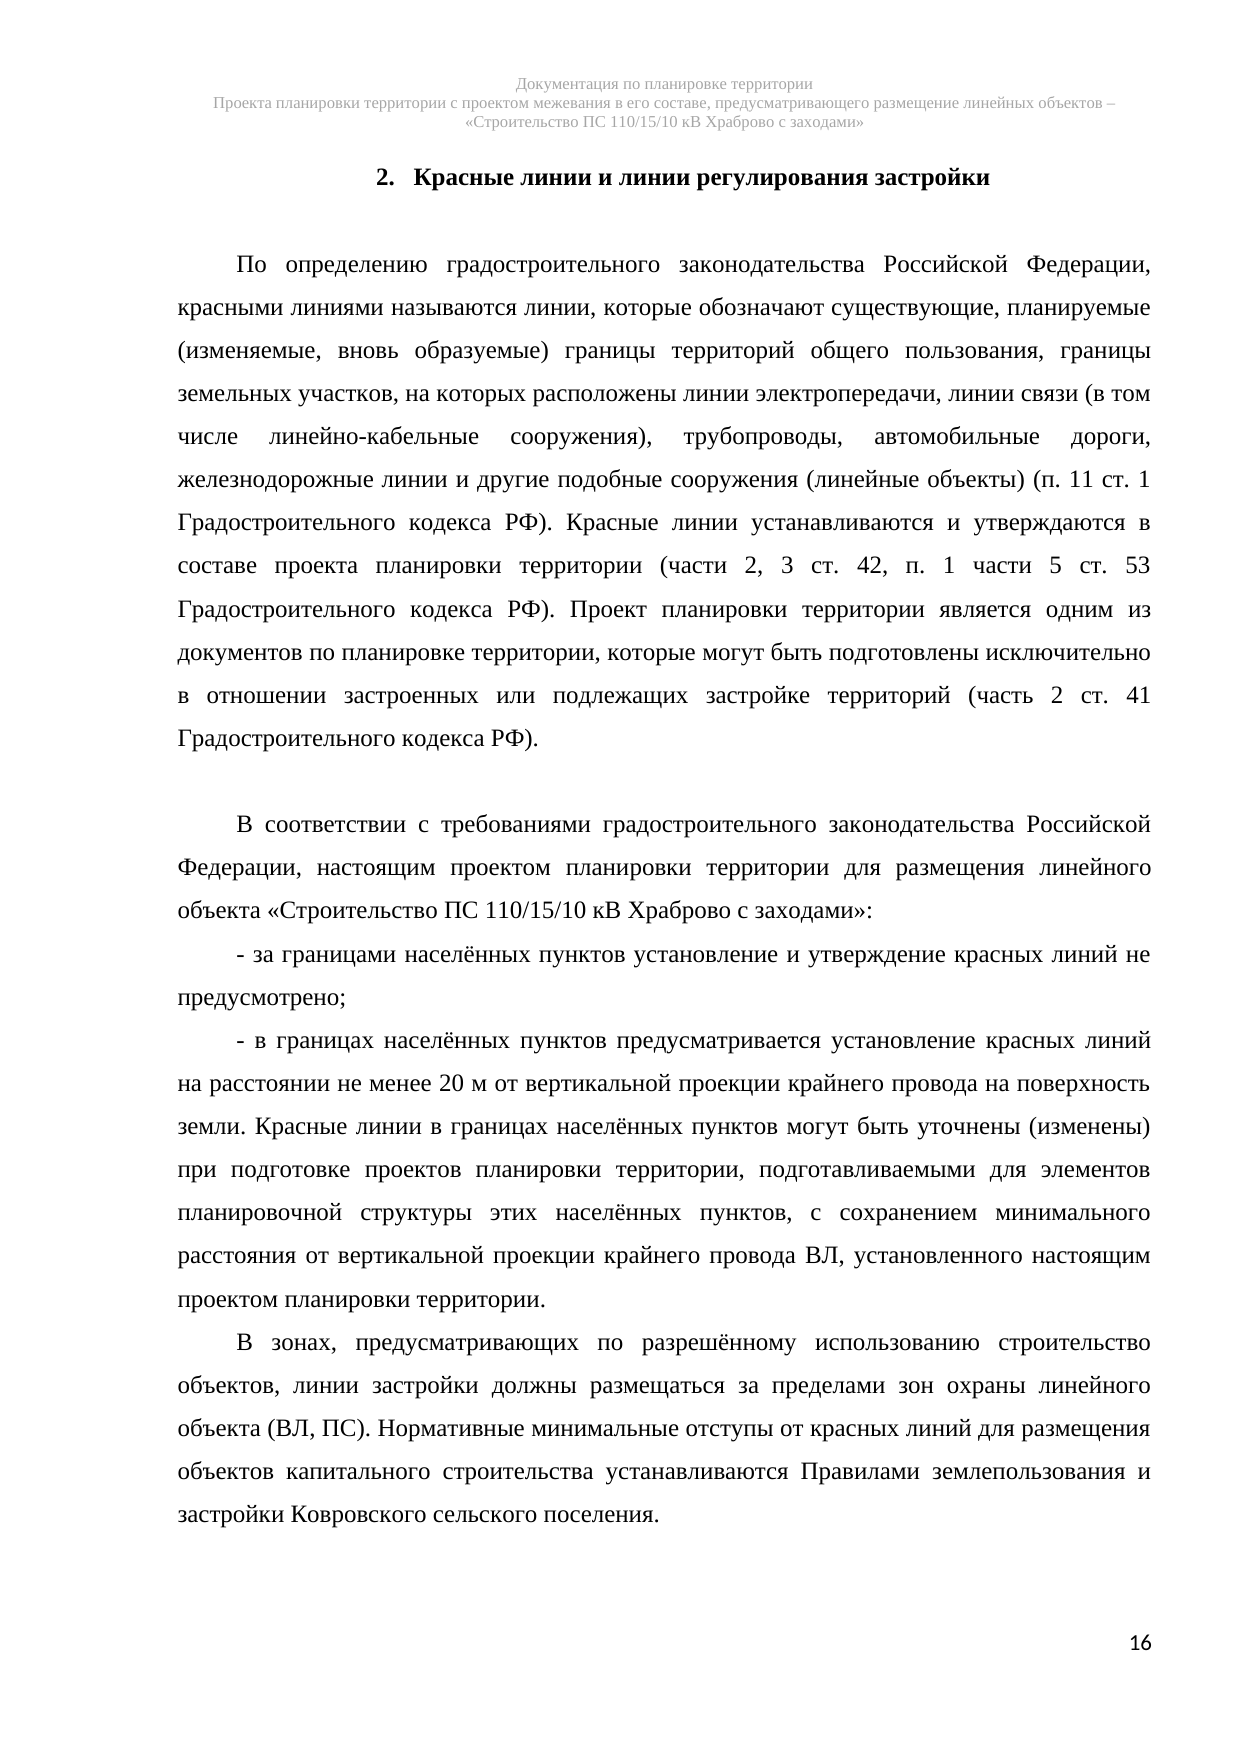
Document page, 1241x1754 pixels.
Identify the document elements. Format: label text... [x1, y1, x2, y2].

text По определению градостроительного законодательства Российской Федерации, красными линиями называются линии, которые обозначают существующие, планируемые (изменяемые, вновь образуемые) границы территорий общего пользования, границы земельных участков, на которых расположены линии электропередачи, линии связи (в том числе линейно-кабельные сооружения), трубопроводы, автомобильные дороги, железнодорожные линии и другие подобные сооружения (линейные объекты) (п. 11 ст. 1 Градостроительного кодекса РФ). Красные линии устанавливаются и утверждаются в составе проекта планировки территории (части 2, 3 ст. 42, п. 1 части 5 ст. 53 Градостроительного кодекса РФ). Проект планировки территории является одним из документов по планировке территории, которые могут быть подготовлены исключительно в отношении застроенных или подлежащих застройке территорий (часть 2 ст. 41 Градостроительного кодекса РФ). [177, 249, 1152, 752]
list Красные линии и линии регулирования застройки [215, 162, 1152, 191]
text - в границах населённых пунктов предусматривается установление красных линий на расстоянии не менее 20 м от вертикальной проекции крайнего провода на поверхность земли. Красные линии в границах населённых пунктов могут быть уточнены (изменены) при подготовке проектов планировки территории, подготавливаемыми для элементов планировочной структуры этих населённых пунктов, с сохранением минимального расстояния от вертикальной проекции крайнего провода ВЛ, установленного настоящим проектом планировки территории. [177, 1025, 1152, 1312]
text В соответствии с требованиями градостроительного законодательства Российской Федерации, настоящим проектом планировки территории для размещения линейного объекта «Строительство ПС 110/15/10 кВ Храброво с заходами»: [177, 809, 1152, 924]
text В зонах, предусматривающих по разрешённому использованию строительство объектов, линии застройки должны размещаться за пределами зон охраны линейного объекта (ВЛ, ПС). Нормативные минимальные отступы от красных линий для размещения объектов капитального строительства устанавливаются Правилами землепользования и застройки Ковровского сельского поселения. [177, 1327, 1152, 1528]
text - за границами населённых пунктов установление и утверждение красных линий не предусмотрено; [177, 939, 1152, 1011]
